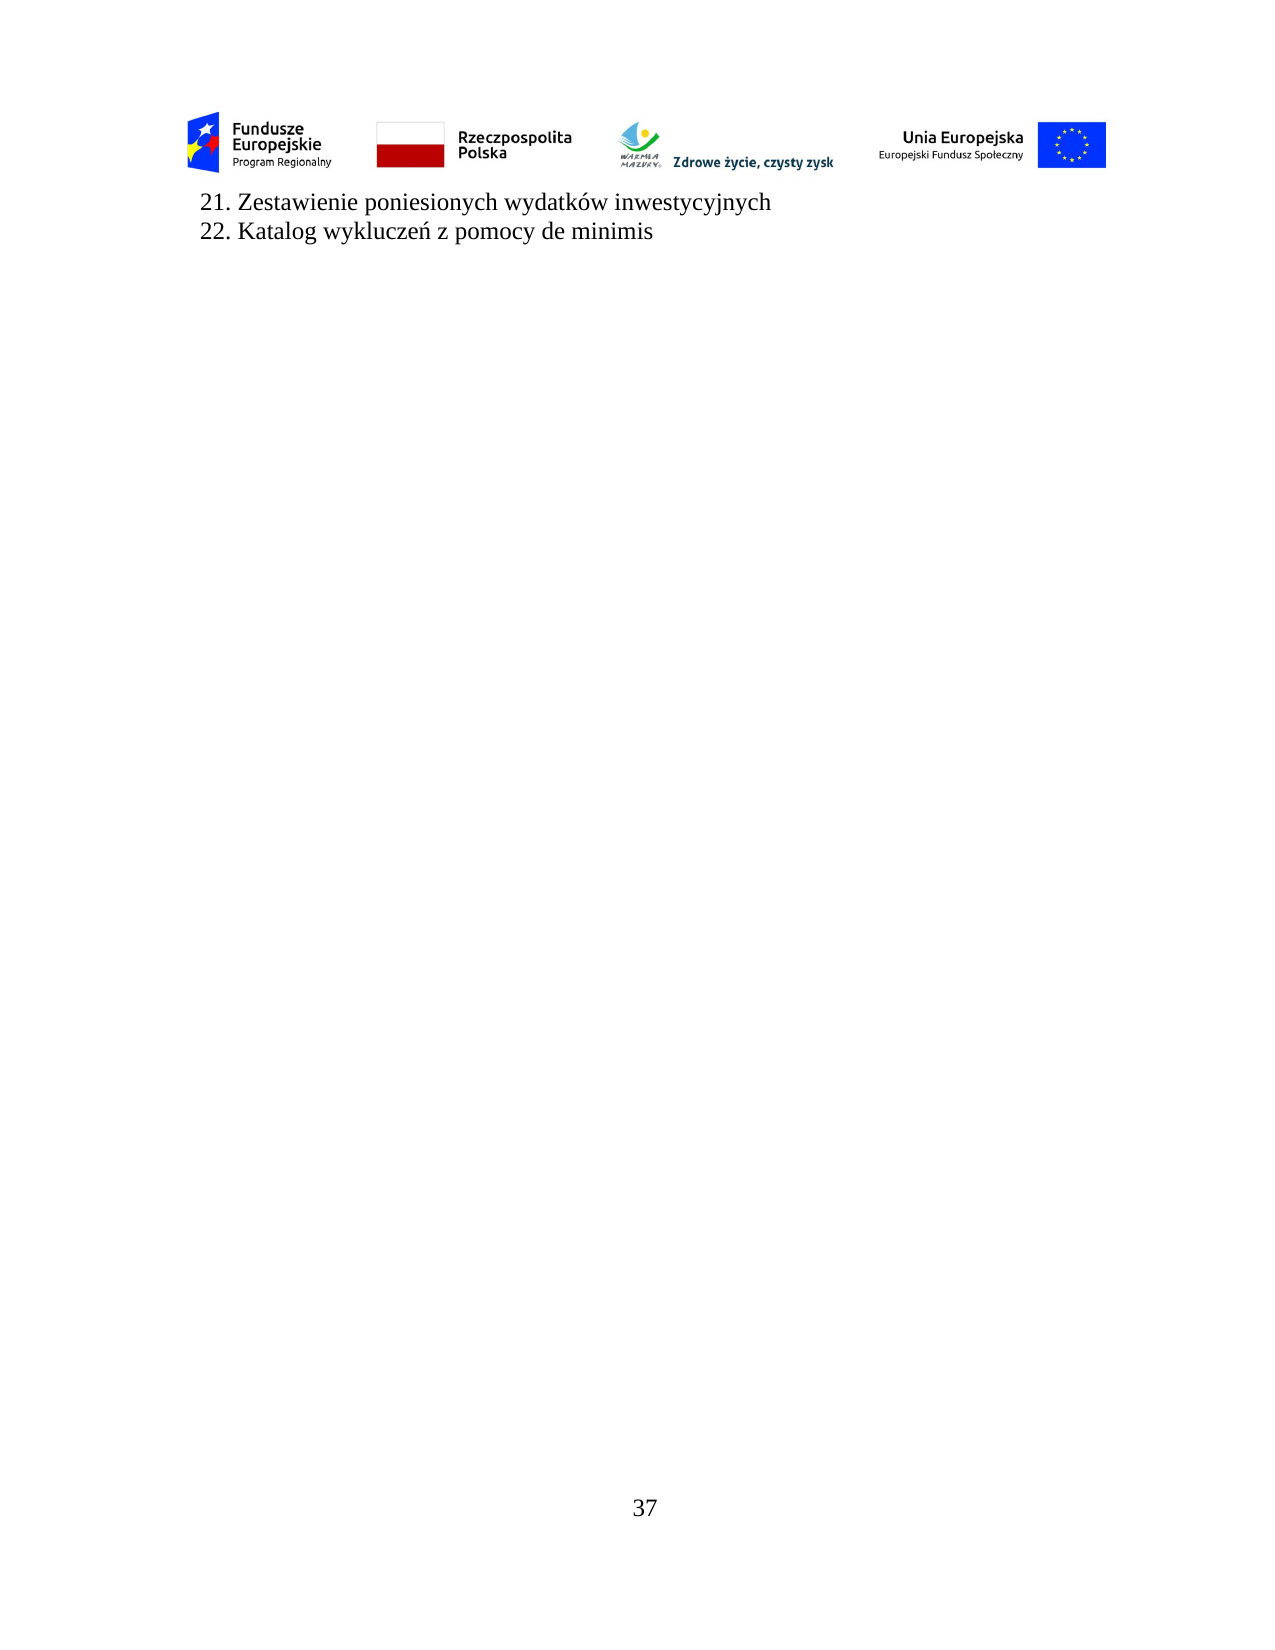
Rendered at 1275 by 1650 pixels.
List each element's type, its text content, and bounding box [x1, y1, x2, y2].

list Zestawienie poniesionych wydatków inwestycyjnych [200, 187, 1127, 216]
list Katalog wykluczeń z pomocy de minimis [200, 216, 1127, 244]
picture [162, 94, 1128, 187]
